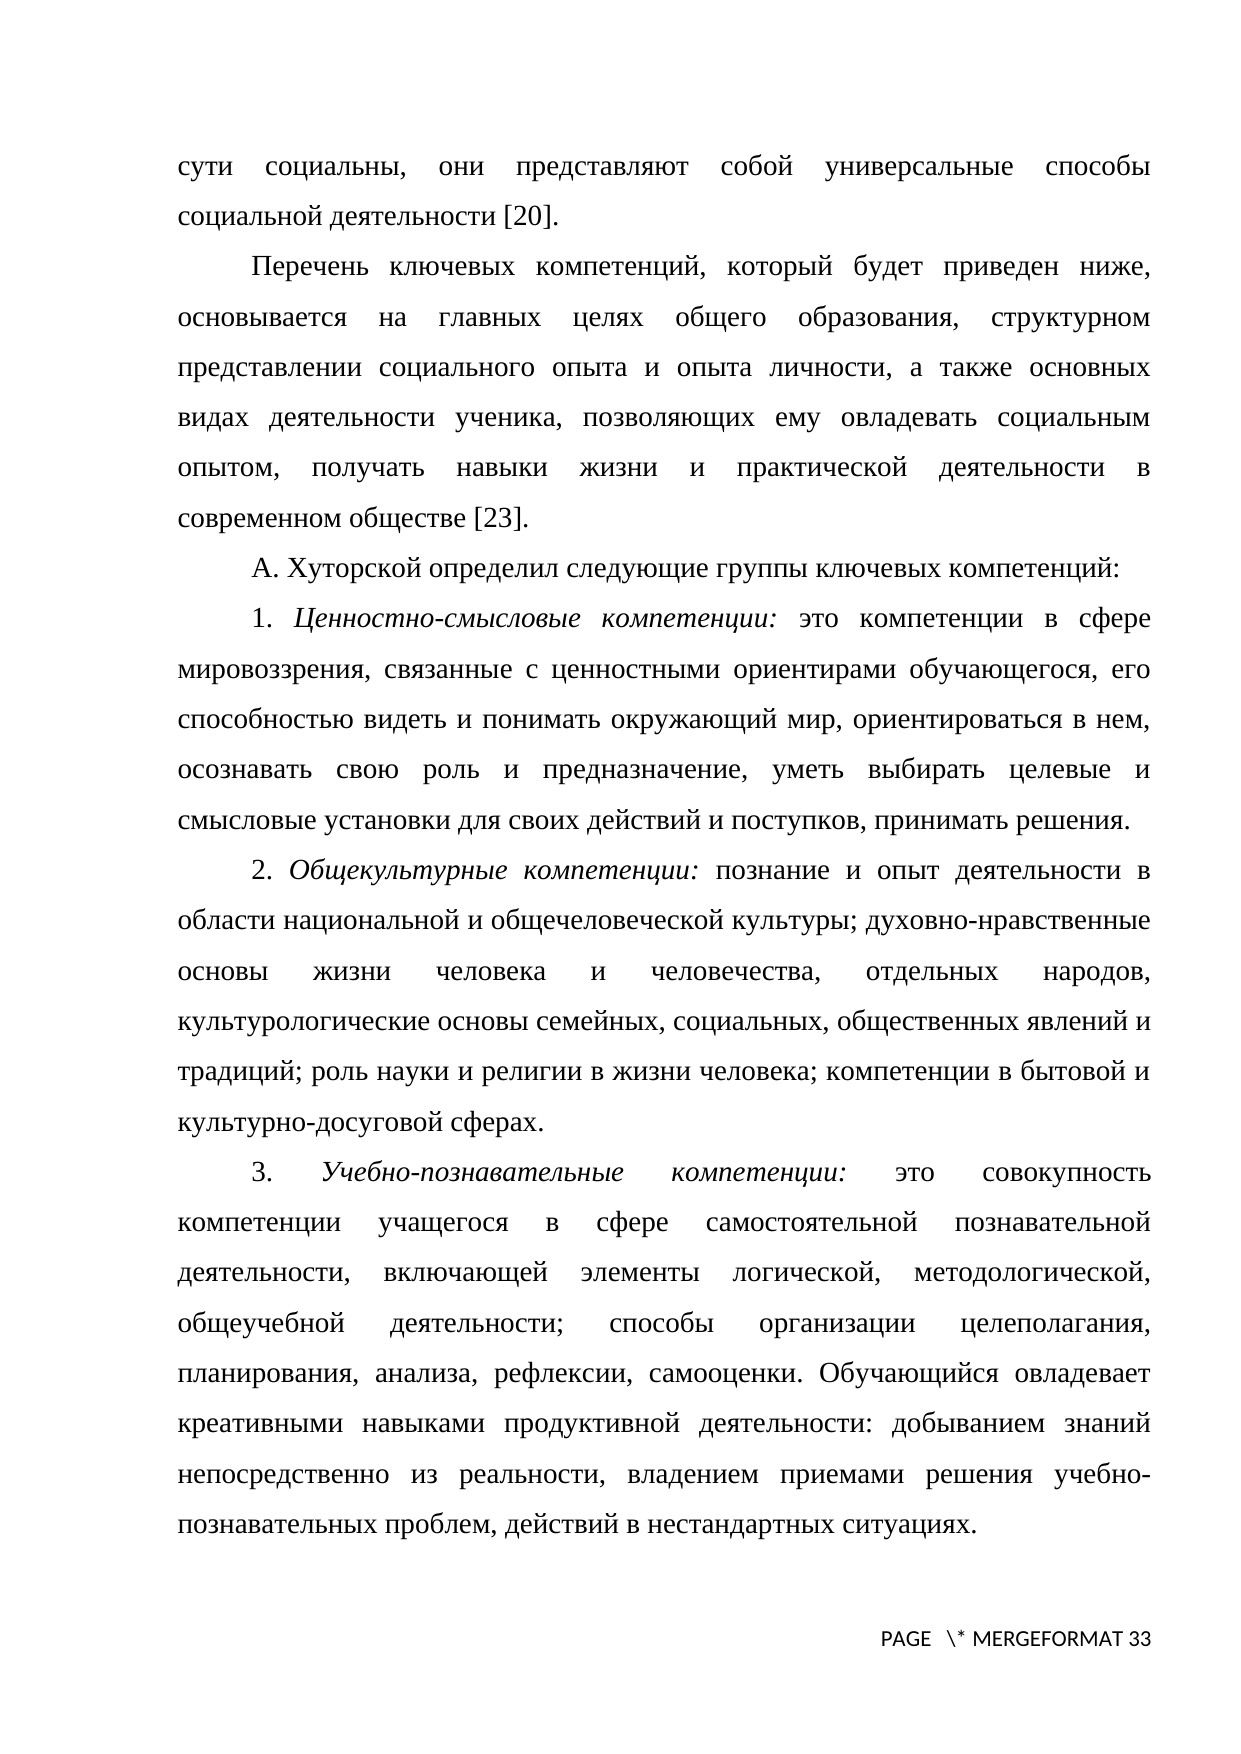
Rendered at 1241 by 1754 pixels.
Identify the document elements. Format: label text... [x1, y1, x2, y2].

list А. Хуторской определил следующие группы ключевых компетенций: [177, 550, 1152, 584]
list Перечень ключевых компетенций, который будет приведен ниже, основывается на главных целях общего образования, структурном представлении социального опыта и опыта личности, а также основных видах деятельности ученика, позволяющих ему овладевать социальным опытом, получать навыки жизни и практической деятельности в современном обществе [23]. [177, 248, 1152, 533]
list 3. Учебно-познавательные компетенции: это совокупность компетенции учащегося в сфере самостоятельной познавательной деятельности, включающей элементы логической, методологической, общеучебной деятельности; способы организации целеполагания, планирования, анализа, рефлексии, самооценки. Обучающийся овладевает креативными навыками продуктивной деятельности: добыванием знаний непосредственно из реальности, владением приемами решения учебно-познавательных проблем, действий в нестандартных ситуациях. [177, 1154, 1152, 1540]
list 2. Общекультурные компетенции: познание и опыт деятельности в области национальной и общечеловеческой культуры; духовно-нравственные основы жизни человека и человечества, отдельных народов, культурологические основы семейных, социальных, общественных явлений и традиций; роль науки и религии в жизни человека; компетенции в бытовой и культурно-досуговой сферах. [177, 852, 1152, 1137]
list 1. Ценностно-смысловые компетенции: это компетенции в сфере мировоззрения, связанные с ценностными ориентирами обучающегося, его способностью видеть и понимать окружающий мир, ориентироваться в нем, осознавать свою роль и предназначение, уметь выбирать целевые и смысловые установки для своих действий и поступков, принимать решения. [177, 601, 1152, 835]
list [177, 148, 1152, 232]
